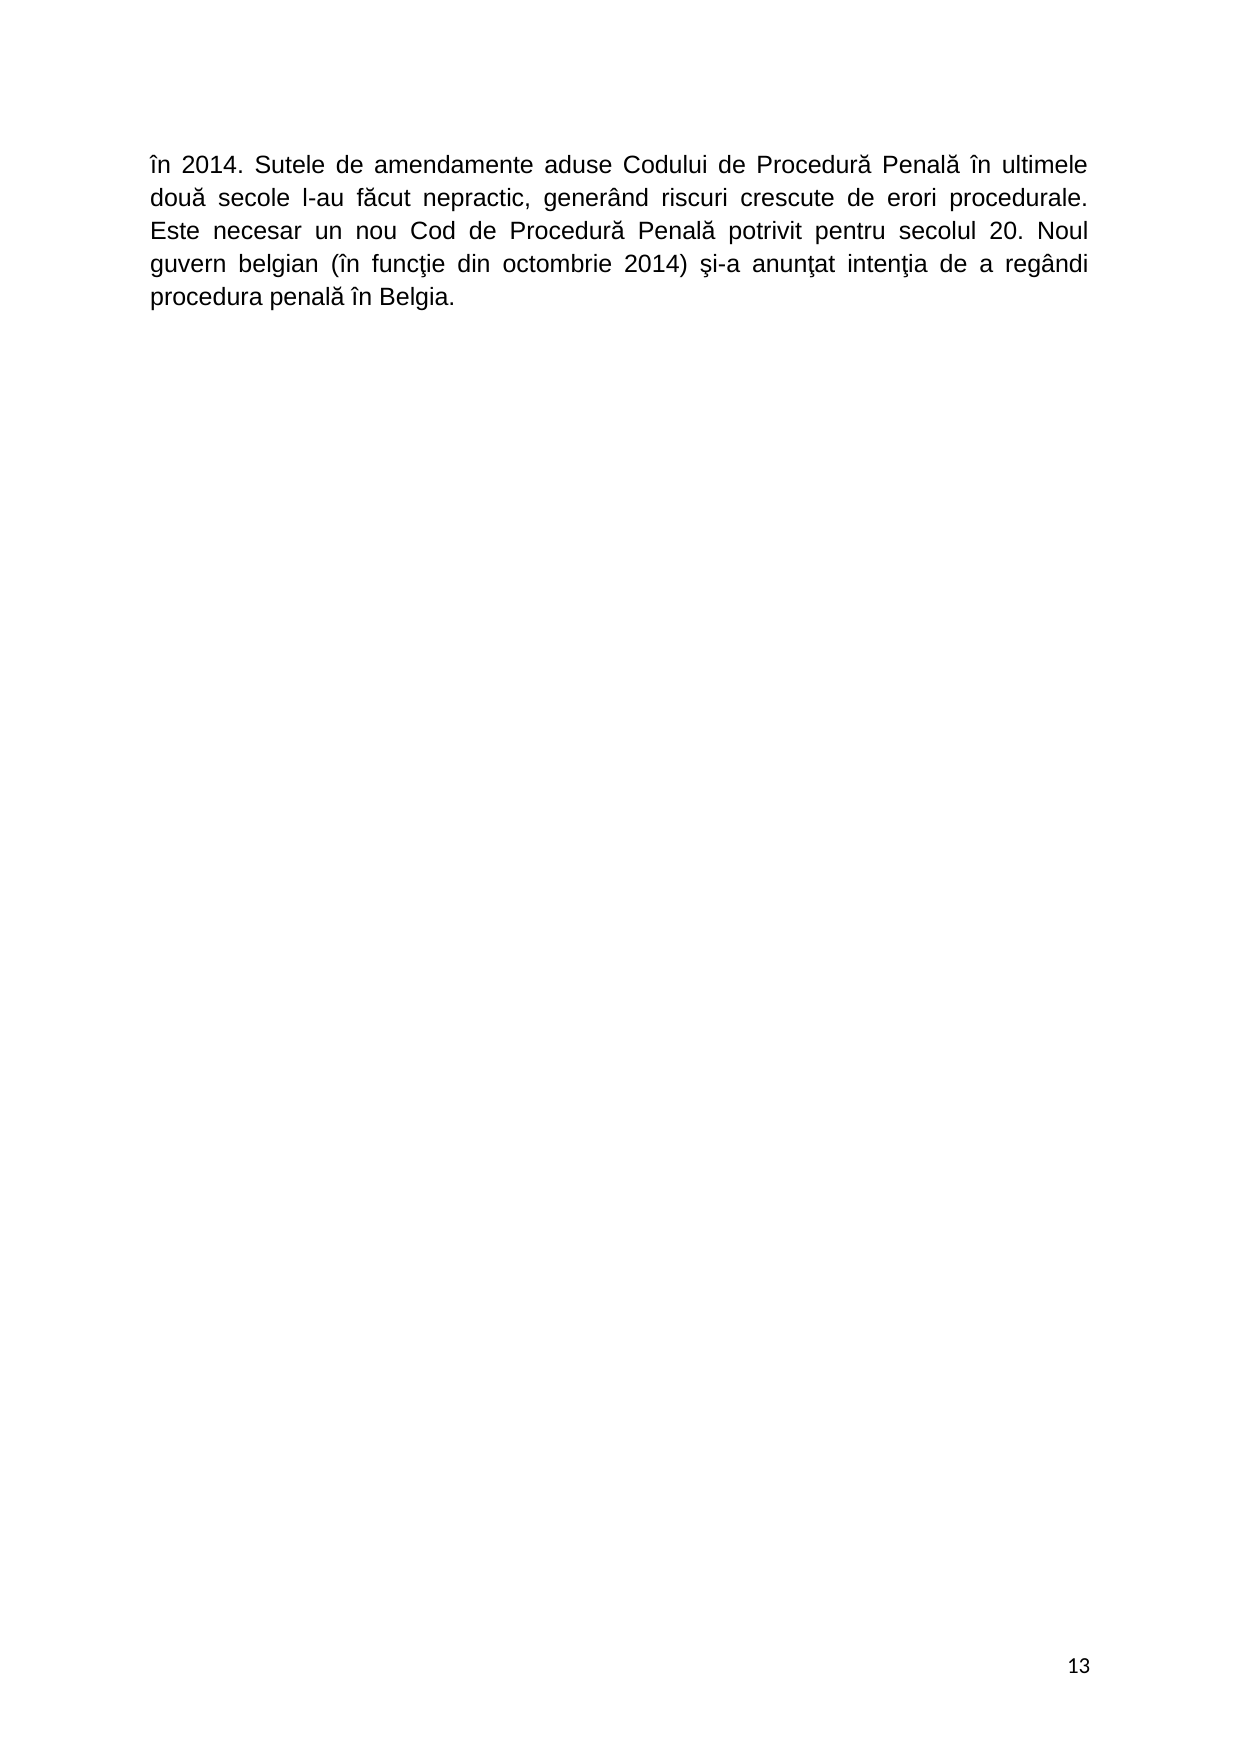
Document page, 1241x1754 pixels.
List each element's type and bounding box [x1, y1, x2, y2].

text [150, 150, 1090, 311]
